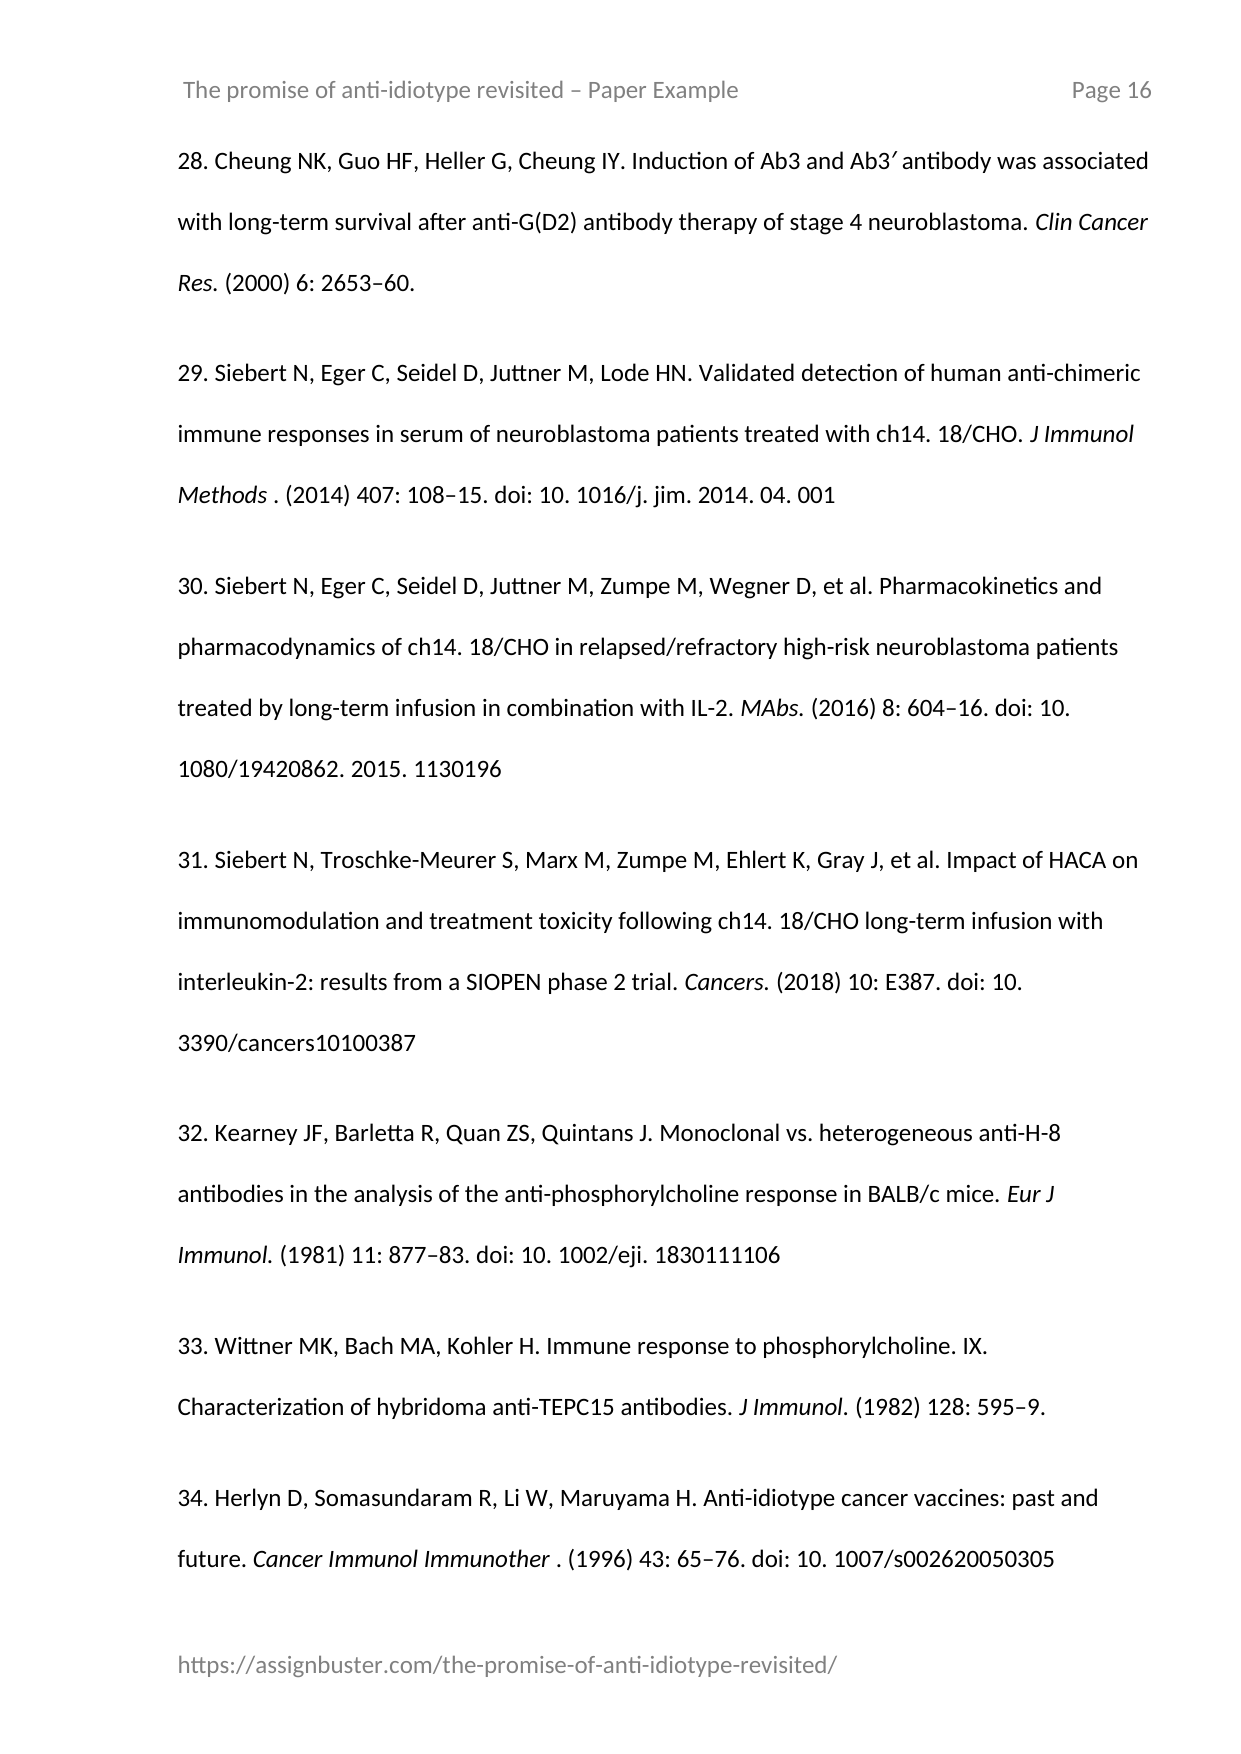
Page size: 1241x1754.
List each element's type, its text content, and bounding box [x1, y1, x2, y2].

text 31. Siebert N, Troschke-Meurer S, Marx M, Zumpe M, Ehlert K, Gray J, et al. Impact of HACA on immunomodulation and treatment toxicity following ch14. 18/CHO long-term infusion with interleukin-2: results from a SIOPEN phase 2 trial. Cancers. (2018) 10: E387. doi: 10. 3390/cancers10100387 [177, 844, 1152, 1057]
text 32. Kearney JF, Barletta R, Quan ZS, Quintans J. Monoclonal vs. heterogeneous anti-H-8 antibodies in the analysis of the anti-phosphorylcholine response in BALB/c mice. Eur J Immunol. (1981) 11: 877–83. doi: 10. 1002/eji. 1830111106 [177, 1117, 1152, 1270]
text 28. Cheung NK, Guo HF, Heller G, Cheung IY. Induction of Ab3 and Ab3′ antibody was associated with long-term survival after anti-G(D2) antibody therapy of stage 4 neuroblastoma. Clin Cancer Res. (2000) 6: 2653–60. [177, 145, 1152, 298]
text 29. Siebert N, Eger C, Seidel D, Juttner M, Lode HN. Validated detection of human anti-chimeric immune responses in serum of neuroblastoma patients treated with ch14. 18/CHO. J Immunol Methods . (2014) 407: 108–15. doi: 10. 1016/j. jim. 2014. 04. 001 [177, 358, 1152, 510]
text 30. Siebert N, Eger C, Seidel D, Juttner M, Zumpe M, Wegner D, et al. Pharmacokinetics and pharmacodynamics of ch14. 18/CHO in relapsed/refractory high-risk neuroblastoma patients treated by long-term infusion in combination with IL-2. MAbs. (2016) 8: 604–16. doi: 10. 1080/19420862. 2015. 1130196 [177, 570, 1152, 784]
text 34. Herlyn D, Somasundaram R, Li W, Maruyama H. Anti-idiotype cancer vaccines: past and future. Cancer Immunol Immunother . (1996) 43: 65–76. doi: 10. 1007/s002620050305 [177, 1482, 1152, 1573]
text 33. Wittner MK, Bach MA, Kohler H. Immune response to phosphorylcholine. IX. Characterization of hybridoma anti-TEPC15 antibodies. J Immunol. (1982) 128: 595–9. [177, 1330, 1152, 1422]
